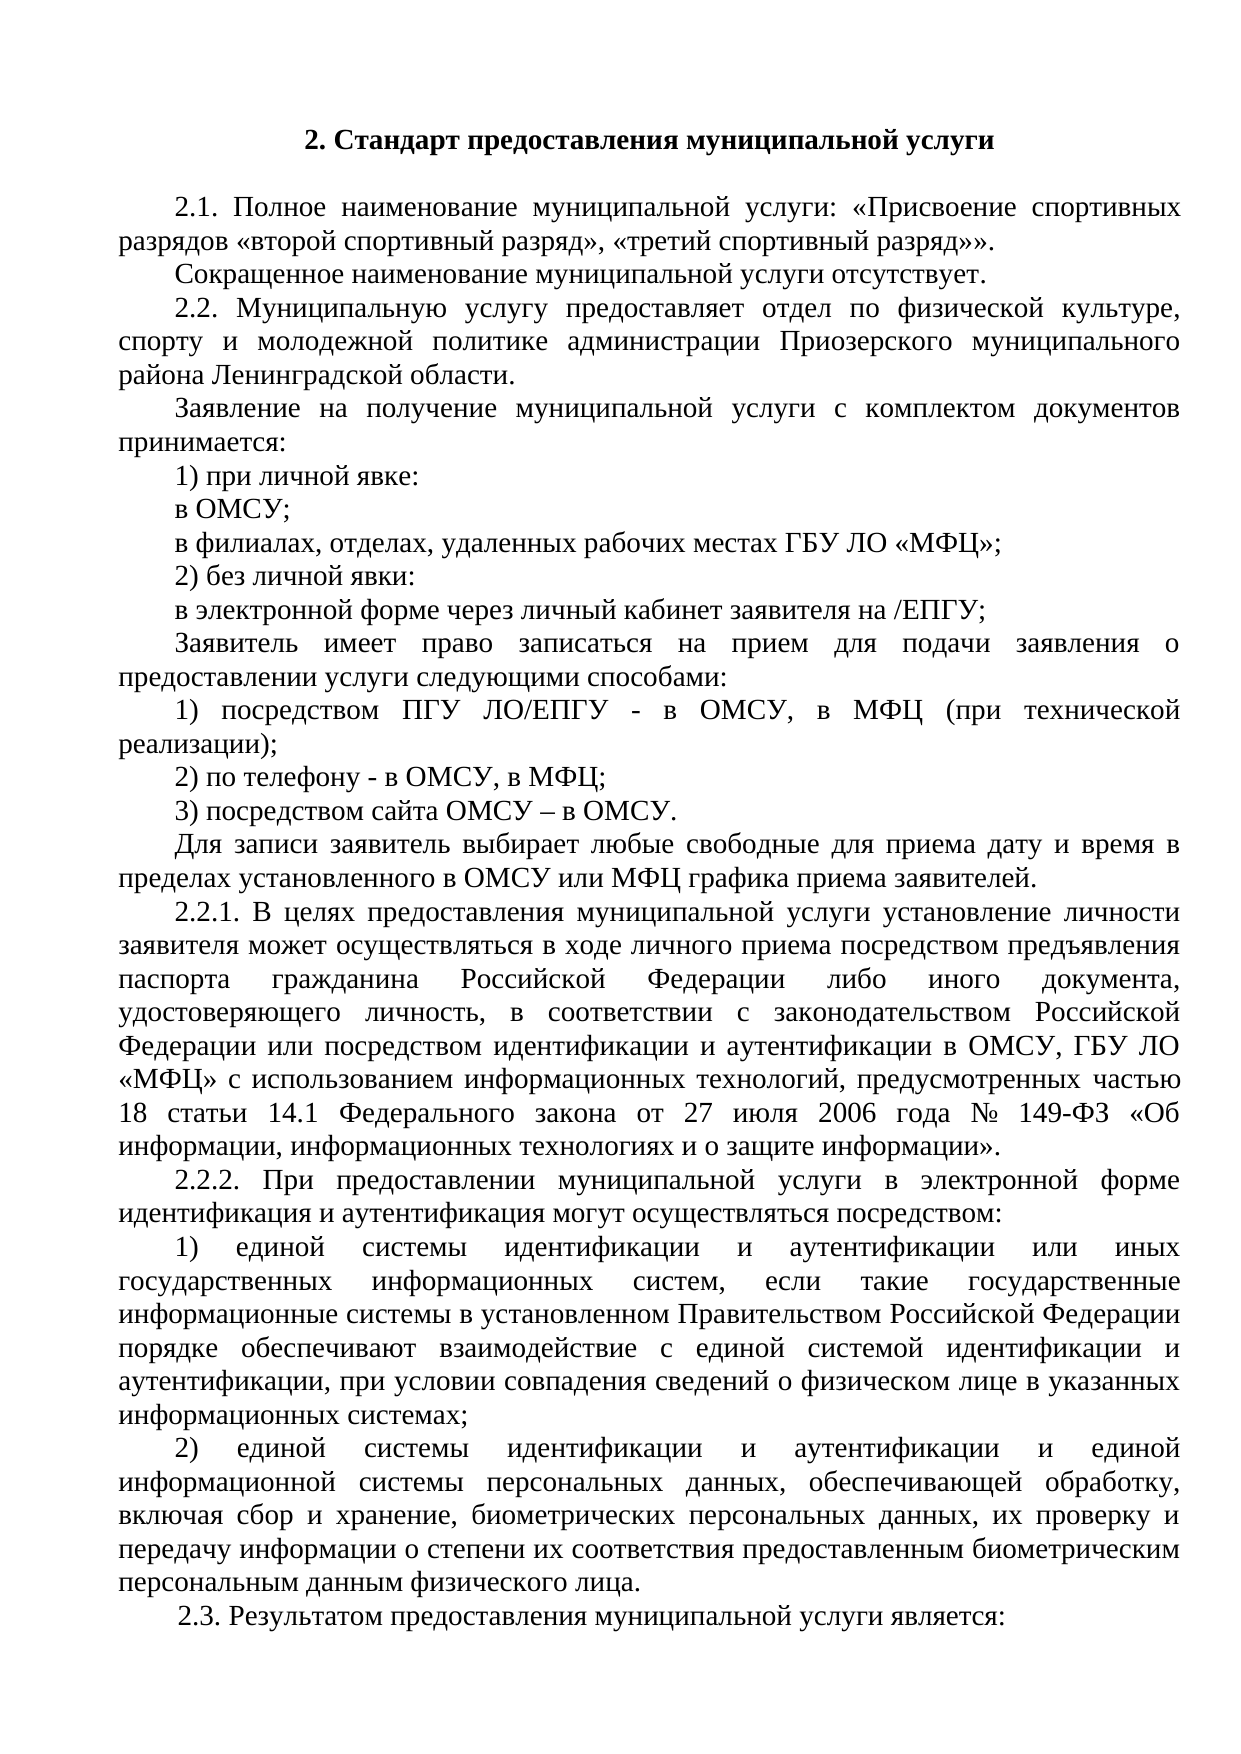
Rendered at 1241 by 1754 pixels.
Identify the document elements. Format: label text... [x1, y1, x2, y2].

text 2.1. Полное наименование муниципальной услуги: «Присвоение спортивных разрядов «второй спортивный разряд», «третий спортивный разряд»». [118, 189, 1181, 256]
text Заявление на получение муниципальной услуги с комплектом документов принимается: [118, 391, 1181, 458]
text в электронной форме через личный кабинет заявителя на /ЕПГУ; [118, 592, 1181, 625]
text 2.2.1. В целях предоставления муниципальной услуги установление личности заявителя может осуществляться в ходе личного приема посредством предъявления паспорта гражданина Российской Федерации либо иного документа, удостоверяющего личность, в соответствии с законодательством Российской Федерации или посредством идентификации и аутентификации в ОМСУ, ГБУ ЛО «МФЦ» с использованием информационных технологий, предусмотренных частью 18 статьи 14.1 Федерального закона от 27 июля 2006 года № 149-ФЗ «Об информации, информационных технологиях и о защите информации». [118, 894, 1181, 1162]
text 2.2.2. При предоставлении муниципальной услуги в электронной форме идентификация и аутентификация могут осуществляться посредством: [118, 1162, 1181, 1229]
text 1) единой системы идентификации и аутентификации или иных государственных информационных систем, если такие государственные информационные системы в установленном Правительством Российской Федерации порядке обеспечивают взаимодействие с единой системой идентификации и аутентификации, при условии совпадения сведений о физическом лице в указанных информационных системах; [118, 1229, 1181, 1430]
text в ОМСУ; [118, 491, 1181, 525]
text 2. Стандарт предоставления муниципальной услуги [118, 122, 1181, 156]
text 2.2. Муниципальную услугу предоставляет отдел по физической культуре, спорту и молодежной политике администрации Приозерского муниципального района Ленинградской области. [118, 290, 1181, 391]
text 2.3. Результатом предоставления муниципальной услуги является: [118, 1598, 1181, 1632]
text 2) по телефону - в ОМСУ, в МФЦ; [118, 759, 1181, 793]
text 2) без личной явки: [118, 558, 1181, 592]
text 3) посредством сайта ОМСУ – в ОМСУ. [118, 793, 1181, 827]
text в филиалах, отделах, удаленных рабочих местах ГБУ ЛО «МФЦ»; [118, 525, 1181, 558]
text 1) посредством ПГУ ЛО/ЕПГУ - в ОМСУ, в МФЦ (при технической реализации); [118, 692, 1181, 759]
text 2) единой системы идентификации и аутентификации и единой информационной системы персональных данных, обеспечивающей обработку, включая сбор и хранение, биометрических персональных данных, их проверку и передачу информации о степени их соответствия предоставленным биометрическим персональным данным физического лица. [118, 1430, 1181, 1598]
text Сокращенное наименование муниципальной услуги отсутствует. [118, 256, 1181, 290]
text Заявитель имеет право записаться на прием для подачи заявления о предоставлении услуги следующими способами: [118, 625, 1181, 692]
text Для записи заявитель выбирает любые свободные для приема дату и время в пределах установленного в ОМСУ или МФЦ графика приема заявителей. [118, 827, 1181, 894]
text 1) при личной явке: [118, 458, 1181, 491]
